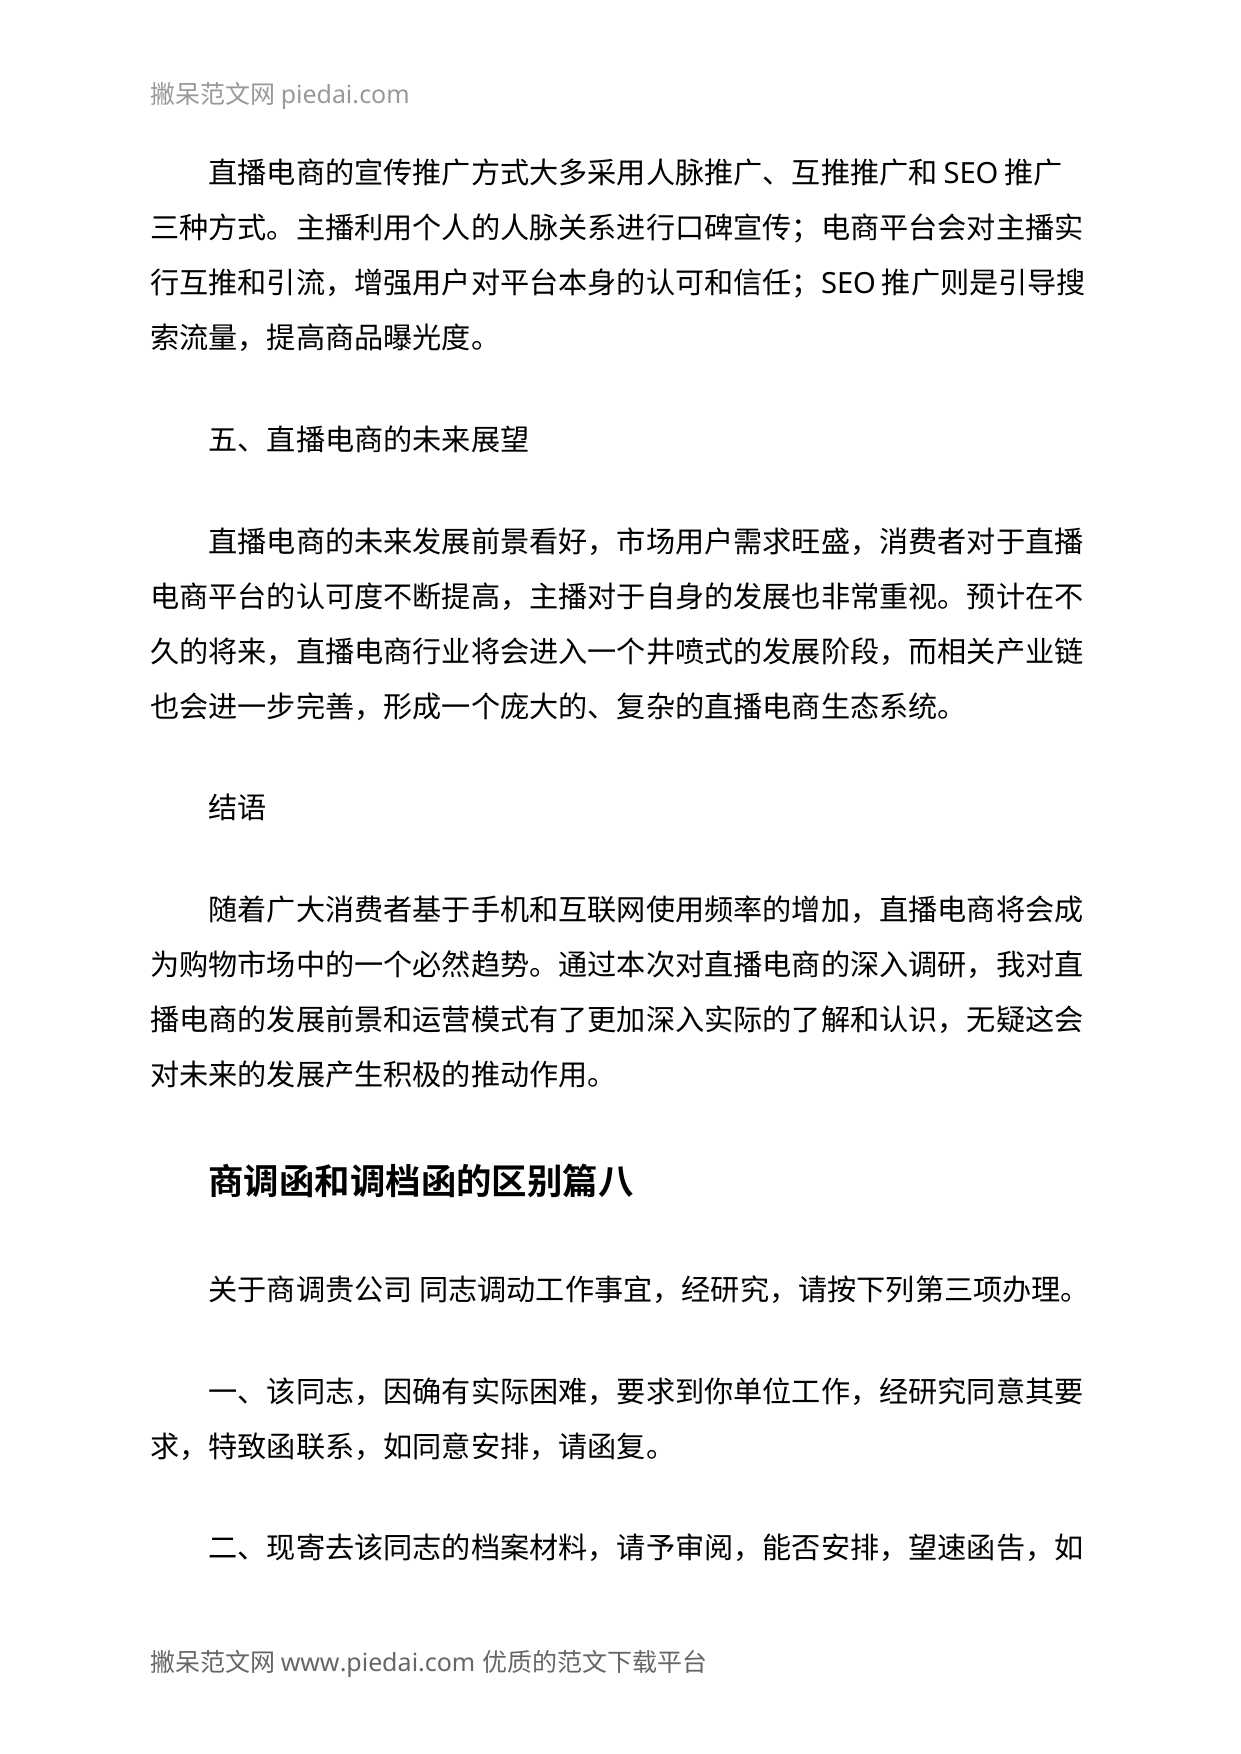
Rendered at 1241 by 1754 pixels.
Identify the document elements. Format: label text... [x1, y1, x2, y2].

text 直播电商的未来发展前景看好，市场用户需求旺盛，消费者对于直播电商平台的认可度不断提高，主播对于自身的发展也非常重视。预计在不久的将来，直播电商行业将会进入一个井喷式的发展阶段，而相关产业链也会进一步完善，形成一个庞大的、复杂的直播电商生态系统。 [150, 518, 1090, 725]
text 五、直播电商的未来展望 [150, 417, 1090, 459]
text 关于商调贵公司 同志调动工作事宜，经研究，请按下列第三项办理。 [150, 1267, 1090, 1309]
text 一、该同志，因确有实际困难，要求到你单位工作，经研究同意其要求，特致函联系，如同意安排，请函复。 [150, 1368, 1090, 1466]
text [150, 1525, 1090, 1567]
text 结语 [150, 785, 1090, 827]
text 直播电商的宣传推广方式大多采用人脉推广、互推推广和SEO推广三种方式。主播利用个人的人脉关系进行口碑宣传；电商平台会对主播实行互推和引流，增强用户对平台本身的认可和信任；SEO推广则是引导搜索流量，提高商品曝光度。 [150, 150, 1090, 357]
text 随着广大消费者基于手机和互联网使用频率的增加，直播电商将会成为购物市场中的一个必然趋势。通过本次对直播电商的深入调研，我对直播电商的发展前景和运营模式有了更加深入实际的了解和认识，无疑这会对未来的发展产生积极的推动作用。 [150, 887, 1090, 1094]
text 商调函和调档函的区别篇八 [150, 1153, 1090, 1204]
